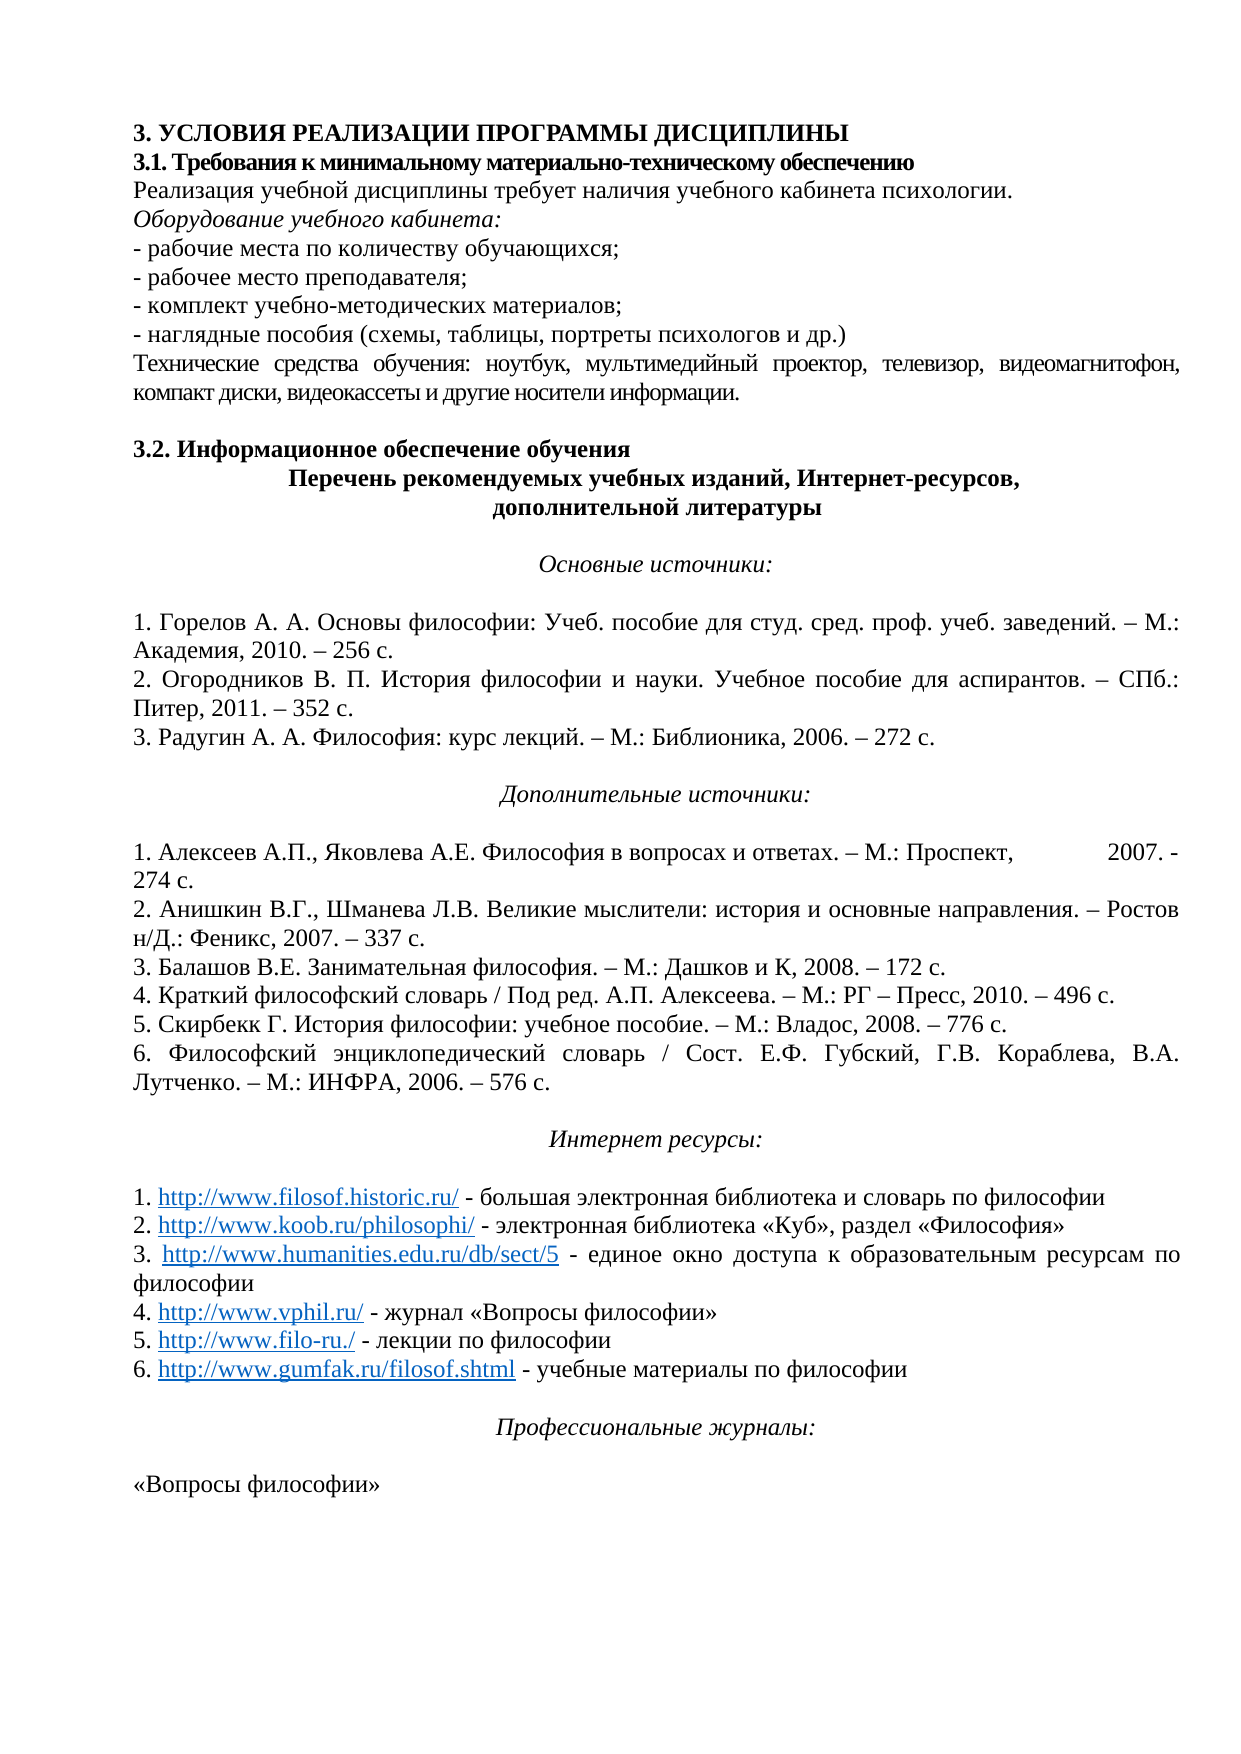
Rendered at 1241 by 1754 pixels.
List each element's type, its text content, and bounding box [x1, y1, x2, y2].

text - рабочие места по количеству обучающихся; [133, 233, 1181, 262]
text 2. Анишкин В.Г., Шманева Л.В. Великие мыслители: история и основные направления. – Ростов н/Д.: Феникс, 2007. – 337 с. [133, 894, 1181, 952]
text «Вопросы философии» [133, 1469, 1181, 1498]
text 3.1. Требования к минимальному материально-техническому обеспечению [133, 147, 1181, 176]
text - комплект учебно-методических материалов; [133, 291, 1181, 319]
list 1. Горелов А. А. Основы философии: Учеб. пособие для студ. сред. проф. учеб. заведений. – М.: Академия, 2010. – 256 с. [133, 607, 1181, 664]
list 3. Радугин А. А. Философия: курс лекций. – М.: Библионика, 2006. – 272 с. [133, 722, 1181, 751]
text Оборудование учебного кабинета: [133, 204, 1181, 233]
list 4. http://www.vphil.ru/ - журнал «Вопросы философии» [133, 1297, 1181, 1326]
list 5. http://www.filo-ru./ - лекции по философии [133, 1326, 1181, 1354]
list 2. http://www.koob.ru/philosophi/ - электронная библиотека «Куб», раздел «Философия» [133, 1211, 1181, 1239]
text Реализация учебной дисциплины требует наличия учебного кабинета психологии. [133, 176, 1181, 204]
text 3.2. Информационное обеспечение обучения [133, 434, 1181, 463]
list 2. Огородников В. П. История философии и науки. Учебное пособие для аспирантов. – СПб.: Питер, 2011. – 352 с. [133, 664, 1181, 722]
list 6. http://www.gumfak.ru/filosof.shtml - учебные материалы по философии [133, 1354, 1181, 1383]
text 6. Философский энциклопедический словарь / Сост. Е.Ф. Губский, Г.В. Кораблева, В.А. Лутченко. – М.: ИНФРА, 2006. – 576 с. [133, 1038, 1181, 1096]
text 3. условия реализации программы дисциплины [133, 118, 1181, 147]
text Перечень рекомендуемых учебных изданий, Интернет-ресурсов, дополнительной литературы [133, 463, 1181, 521]
text 1. Алексеев А.П., Яковлева А.Е. Философия в вопросах и ответах. – М.: Проспект, 2007. - 274 с. [133, 837, 1181, 894]
text - наглядные пособия (схемы, таблицы, портреты психологов и др.) [133, 319, 1181, 348]
text Технические средства обучения: ноутбук, мультимедийный проектор, телевизор, видеомагнитофон, компакт диски, видеокассеты и другие носители информации. [133, 348, 1181, 406]
text Профессиональные журналы: [133, 1412, 1181, 1441]
text Интернет ресурсы: [133, 1124, 1181, 1153]
text Дополнительные источники: [133, 779, 1181, 808]
text 3. Балашов В.Е. Занимательная философия. – М.: Дашков и К, 2008. – 172 с. [133, 952, 1181, 981]
list 1. http://www.filosof.historic.ru/ - большая электронная библиотека и словарь по философии [133, 1182, 1181, 1211]
text - рабочее место преподавателя; [133, 262, 1181, 291]
list 3. http://www.humanities.edu.ru/db/sect/5 - единое окно доступа к образовательным ресурсам по философии [133, 1239, 1181, 1297]
text 4. Краткий философский словарь / Под ред. А.П. Алексеева. – М.: РГ – Пресс, 2010. – 496 с. [133, 981, 1181, 1009]
text 5. Скирбекк Г. История философии: учебное пособие. – М.: Владос, 2008. – 776 с. [133, 1009, 1181, 1038]
text Основные источники: [133, 549, 1181, 578]
